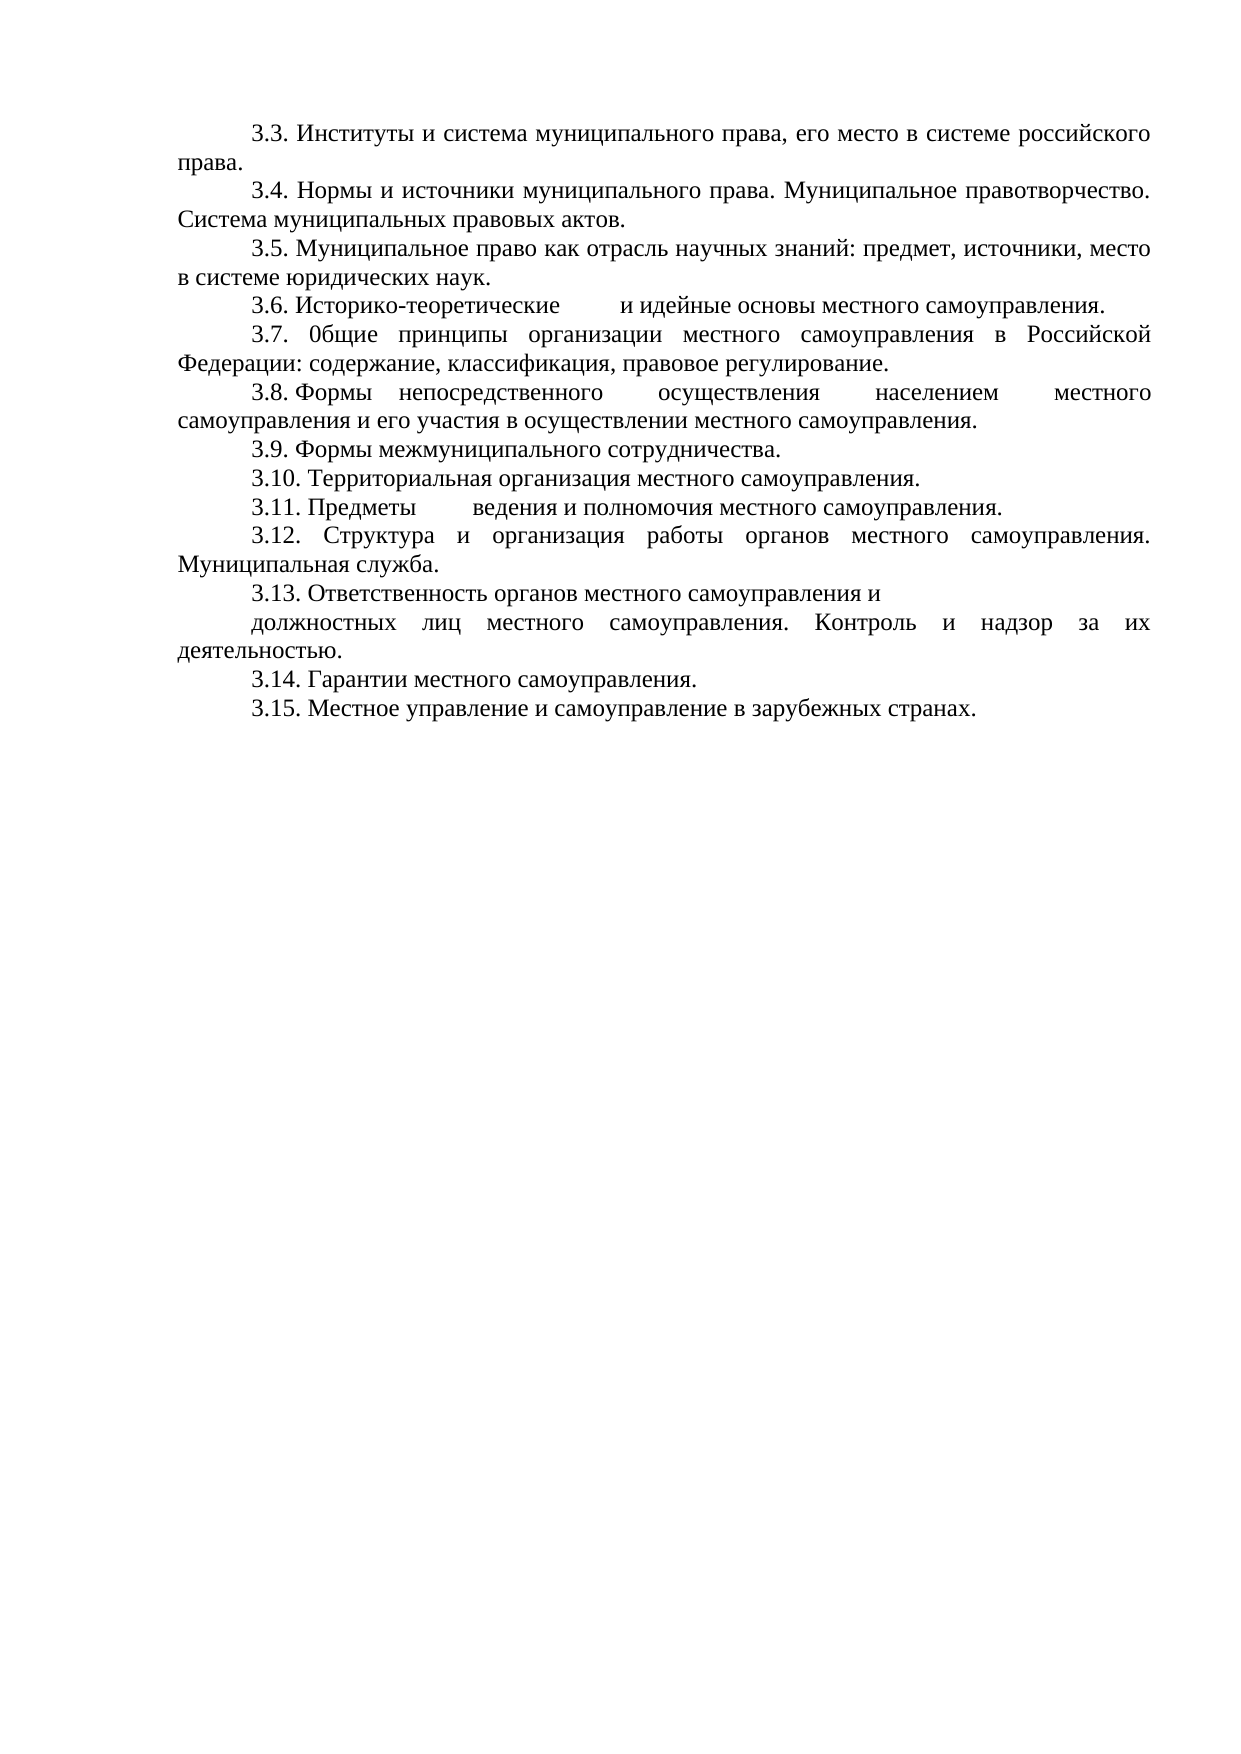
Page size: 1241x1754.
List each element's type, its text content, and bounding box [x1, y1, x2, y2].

text 3.5. Муниципальное право как отрасль научных знаний: предмет, источники, место в системе юридических наук. [177, 233, 1152, 291]
text 3.7. 0бщие принципы организации местного самоуправления в Российской Федерации: содержание, классификация, правовое регулирование. [177, 319, 1152, 377]
text 3.4. Нормы и источники муниципального права. Муниципальное правотворчество. Система муниципальных правовых актов. [177, 176, 1152, 233]
text 3.9. Формы межмуниципального сотрудничества. [177, 434, 1152, 463]
text 3.3. Институты и система муниципального права, его место в системе российского права. [177, 118, 1152, 176]
text 3.11. Предметы ведения и полномочия местного самоуправления. [177, 492, 1152, 521]
text 3.6. Историко-теоретические и идейные основы местного самоуправления. [177, 291, 1152, 319]
text 3.10. Территориальная организация местного самоуправления. [177, 463, 1152, 492]
text должностных лиц местного самоуправления. Контроль и надзор за их деятельностью. [177, 607, 1152, 664]
text 3.14. Гарантии местного самоуправления. [177, 664, 1152, 693]
text 3.8. Формы непосредственного осуществления населением местного самоуправления и его участия в осуществлении местного самоуправления. [177, 377, 1152, 434]
text 3.12. Структура и организация работы органов местного самоуправления. Муниципальная служба. [177, 521, 1152, 578]
text 3.15. Местное управление и самоуправление в зарубежных странах. [177, 693, 1152, 722]
text 3.13. Ответственность органов местного самоуправления и [177, 578, 1152, 607]
